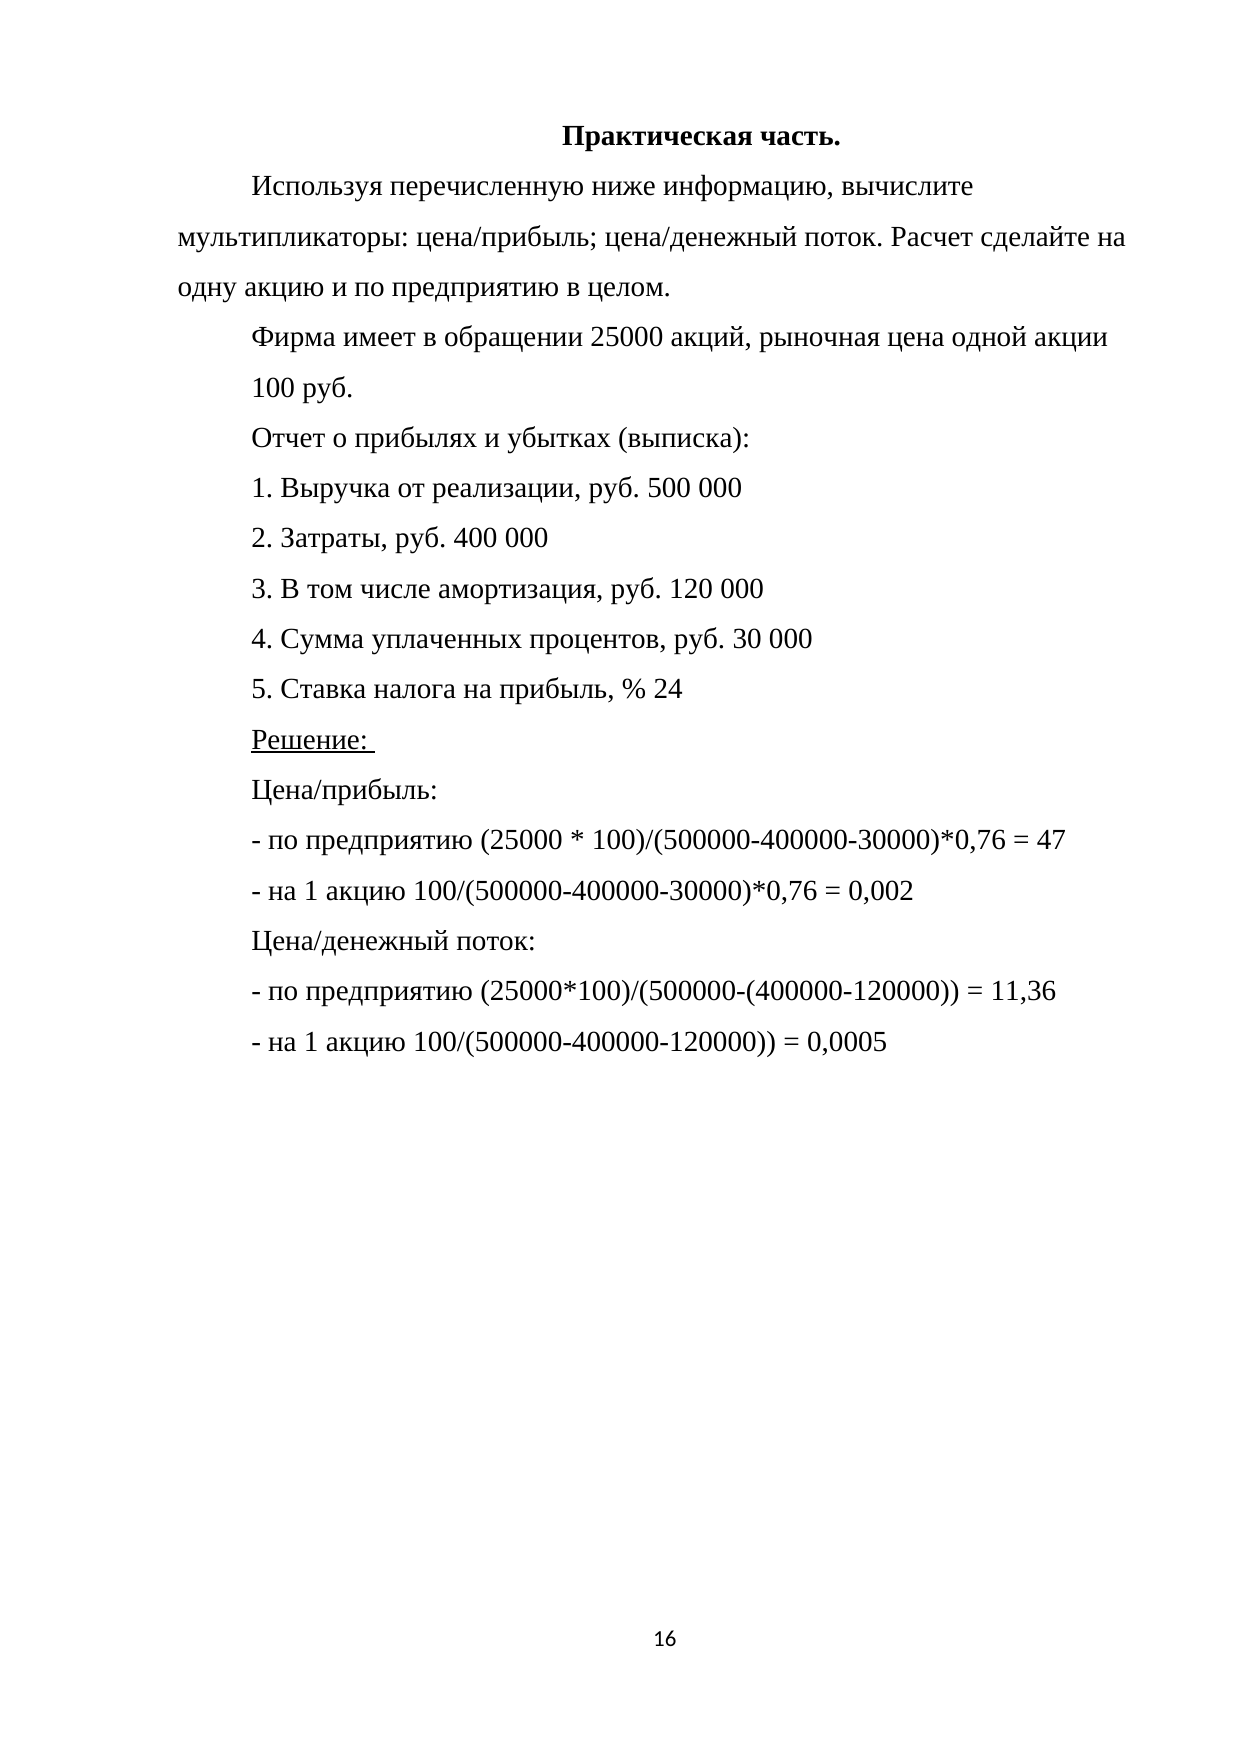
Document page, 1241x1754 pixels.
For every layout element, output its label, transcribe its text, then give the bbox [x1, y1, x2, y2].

text 100 руб. [177, 370, 1152, 403]
text Решение: [177, 722, 1152, 755]
text 3. В том числе амортизация, руб. 120 000 [177, 571, 1152, 604]
text Цена/денежный поток: [177, 923, 1152, 957]
text - по предприятию (25000 * 100)/(500000-400000-30000)*0,76 = 47 [177, 822, 1152, 856]
text Фирма имеет в обращении 25000 акций, рыночная цена одной акции [177, 319, 1152, 353]
text Используя перечисленную ниже информацию, вычислите мультипликаторы: цена/прибыль; цена/денежный поток. Расчет сделайте на одну акцию и по предприятию в целом. [177, 168, 1152, 303]
text Практическая часть. [177, 118, 1152, 152]
text - на 1 акцию 100/(500000-400000-30000)*0,76 = 0,002 [177, 873, 1152, 906]
text Отчет о прибылях и убытках (выписка): [177, 420, 1152, 453]
text 5. Ставка налога на прибыль, % 24 [177, 672, 1152, 705]
text 1. Выручка от реализации, руб. 500 000 [177, 470, 1152, 504]
text - на 1 акцию 100/(500000-400000-120000)) = 0,0005 [177, 1024, 1152, 1057]
text - по предприятию (25000*100)/(500000-(400000-120000)) = 11,36 [177, 973, 1152, 1007]
text 2. Затраты, руб. 400 000 [177, 521, 1152, 554]
text Цена/прибыль: [177, 772, 1152, 806]
text 4. Сумма уплаченных процентов, руб. 30 000 [177, 621, 1152, 655]
